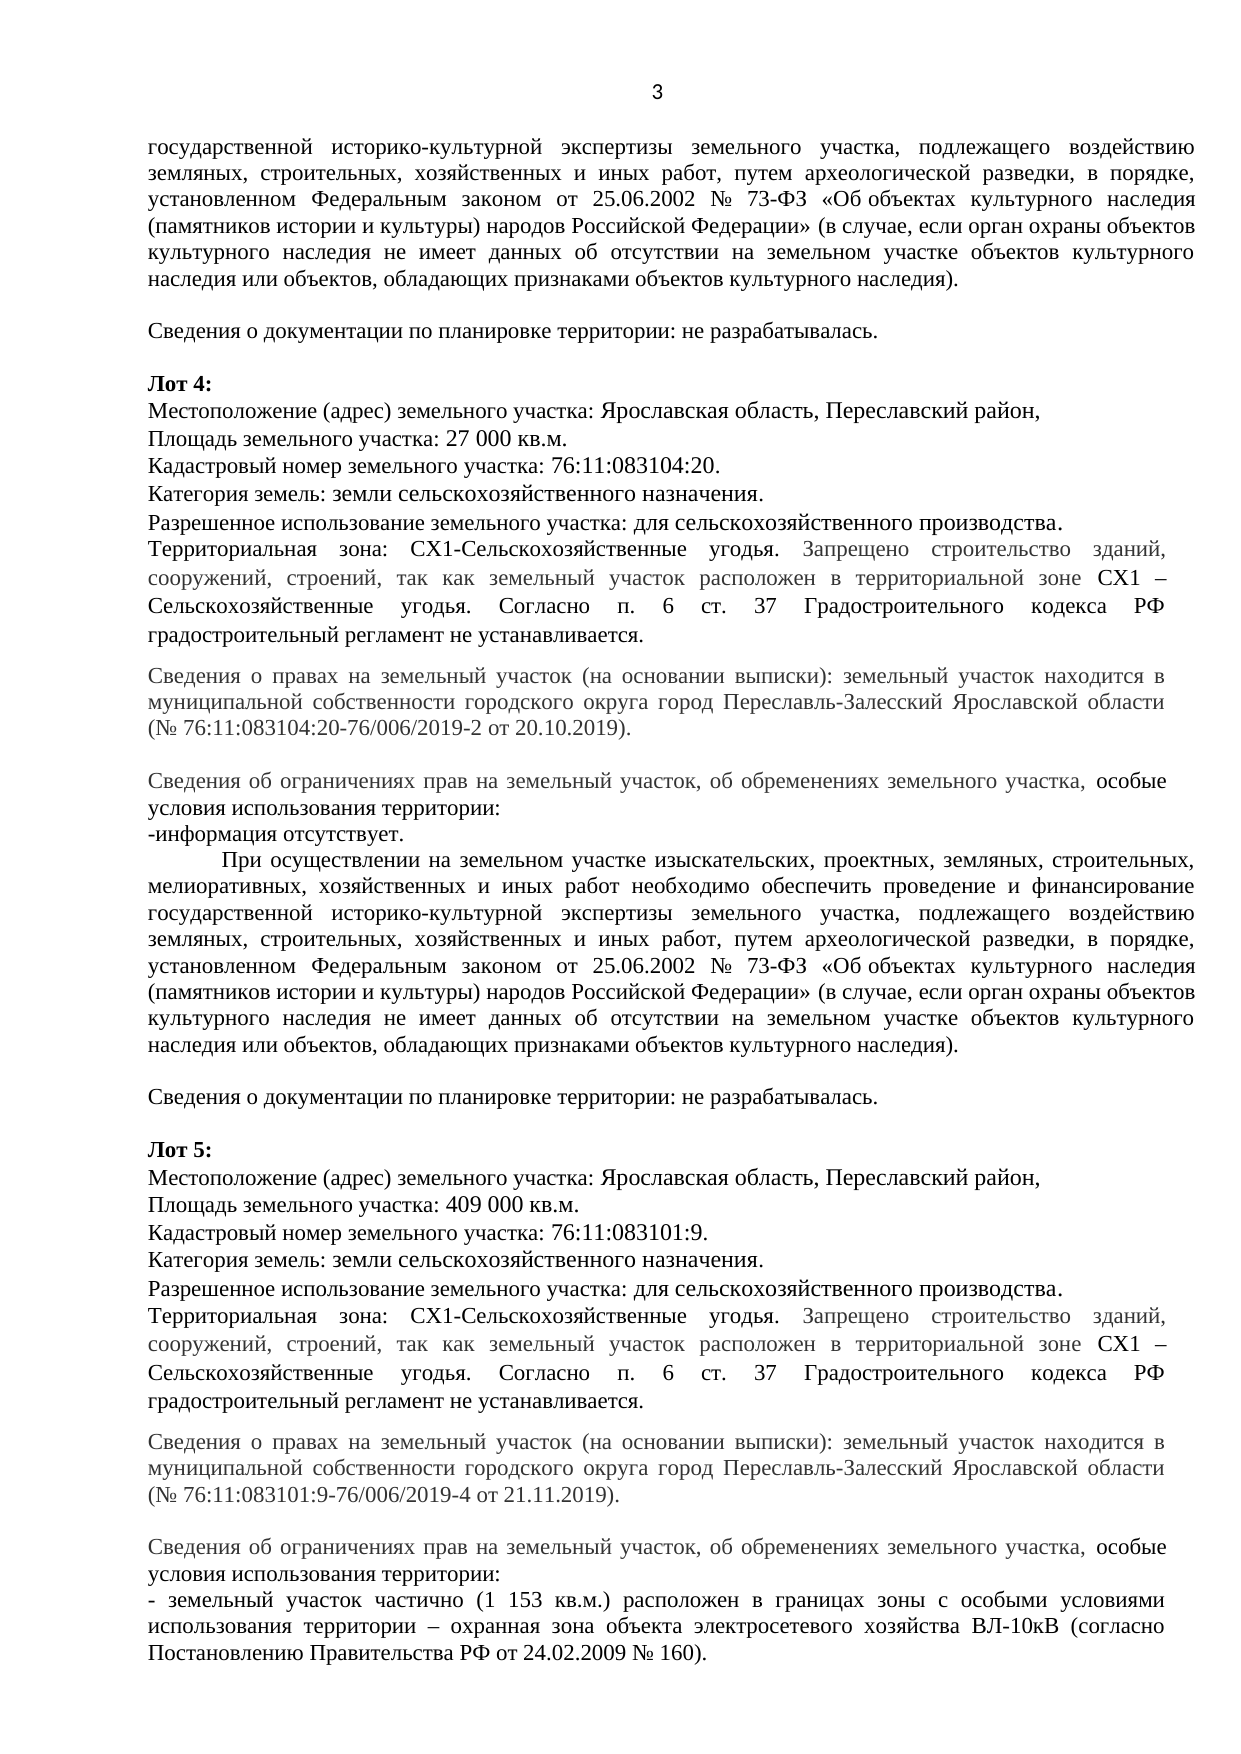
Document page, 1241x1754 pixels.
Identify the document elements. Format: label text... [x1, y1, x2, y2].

text Сведения об ограничениях прав на земельный участок, об обременениях земельного участка, особые условия использования территории: [148, 1533, 1167, 1586]
text Категория земель: земли сельскохозяйственного назначения. [148, 479, 1167, 507]
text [148, 133, 1196, 291]
text Сведения об ограничениях прав на земельный участок, об обременениях земельного участка, особые условия использования территории: [148, 767, 1167, 820]
text Территориальная зона: СХ1-Сельскохозяйственные угодья. Запрещено строительство зданий, сооружений, строений, так как земельный участок расположен в территориальной зоне СХ1 –Сельскохозяйственные угодья. Согласно п. 6 ст. 37 Градостроительного кодекса РФ градостроительный регламент не устанавливается. [148, 1302, 1167, 1413]
text Площадь земельного участка: 409 000 кв.м. [148, 1190, 1167, 1218]
text Местоположение (адрес) земельного участка: Ярославская область, Переславский район, [148, 1162, 1167, 1190]
text Кадастровый номер земельного участка: 76:11:083101:9. [148, 1218, 1167, 1245]
text Сведения о правах на земельный участок (на основании выписки): земельный участок находится в муниципальной собственности городского округа город Переславль-Залесский Ярославской области (№ 76:11:083101:9-76/006/2019-4 от 21.11.2019). [148, 1428, 1167, 1507]
text Местоположение (адрес) земельного участка: Ярославская область, Переславский район, [148, 396, 1167, 424]
text Сведения о документации по планировке территории: не разрабатывалась. [148, 317, 1167, 344]
text -информация отсутствует. [148, 820, 1167, 846]
text Разрешенное использование земельного участка: для сельскохозяйственного производства. [148, 507, 1167, 536]
text Территориальная зона: СХ1-Сельскохозяйственные угодья. Запрещено строительство зданий, сооружений, строений, так как земельный участок расположен в территориальной зоне СХ1 –Сельскохозяйственные угодья. Согласно п. 6 ст. 37 Градостроительного кодекса РФ градостроительный регламент не устанавливается. [148, 536, 1167, 647]
text Разрешенное использование земельного участка: для сельскохозяйственного производства. [148, 1273, 1167, 1302]
text Сведения о документации по планировке территории: не разрабатывалась. [148, 1083, 1167, 1110]
text Категория земель: земли сельскохозяйственного назначения. [148, 1245, 1167, 1273]
text Площадь земельного участка: 27 000 кв.м. [148, 424, 1167, 452]
text Лот 4: [148, 370, 1167, 396]
text Сведения о правах на земельный участок (на основании выписки): земельный участок находится в муниципальной собственности городского округа город Переславль-Залесский Ярославской области (№ 76:11:083104:20-76/006/2019-2 от 20.10.2019). [148, 662, 1167, 741]
text Кадастровый номер земельного участка: 76:11:083104:20. [148, 452, 1167, 479]
text - земельный участок частично (1 153 кв.м.) расположен в границах зоны с особыми условиями использования территории – охранная зона объекта электросетевого хозяйства ВЛ-10кВ (согласно Постановлению Правительства РФ от 24.02.2009 № 160). [148, 1586, 1167, 1665]
text Лот 5: [148, 1136, 1167, 1162]
